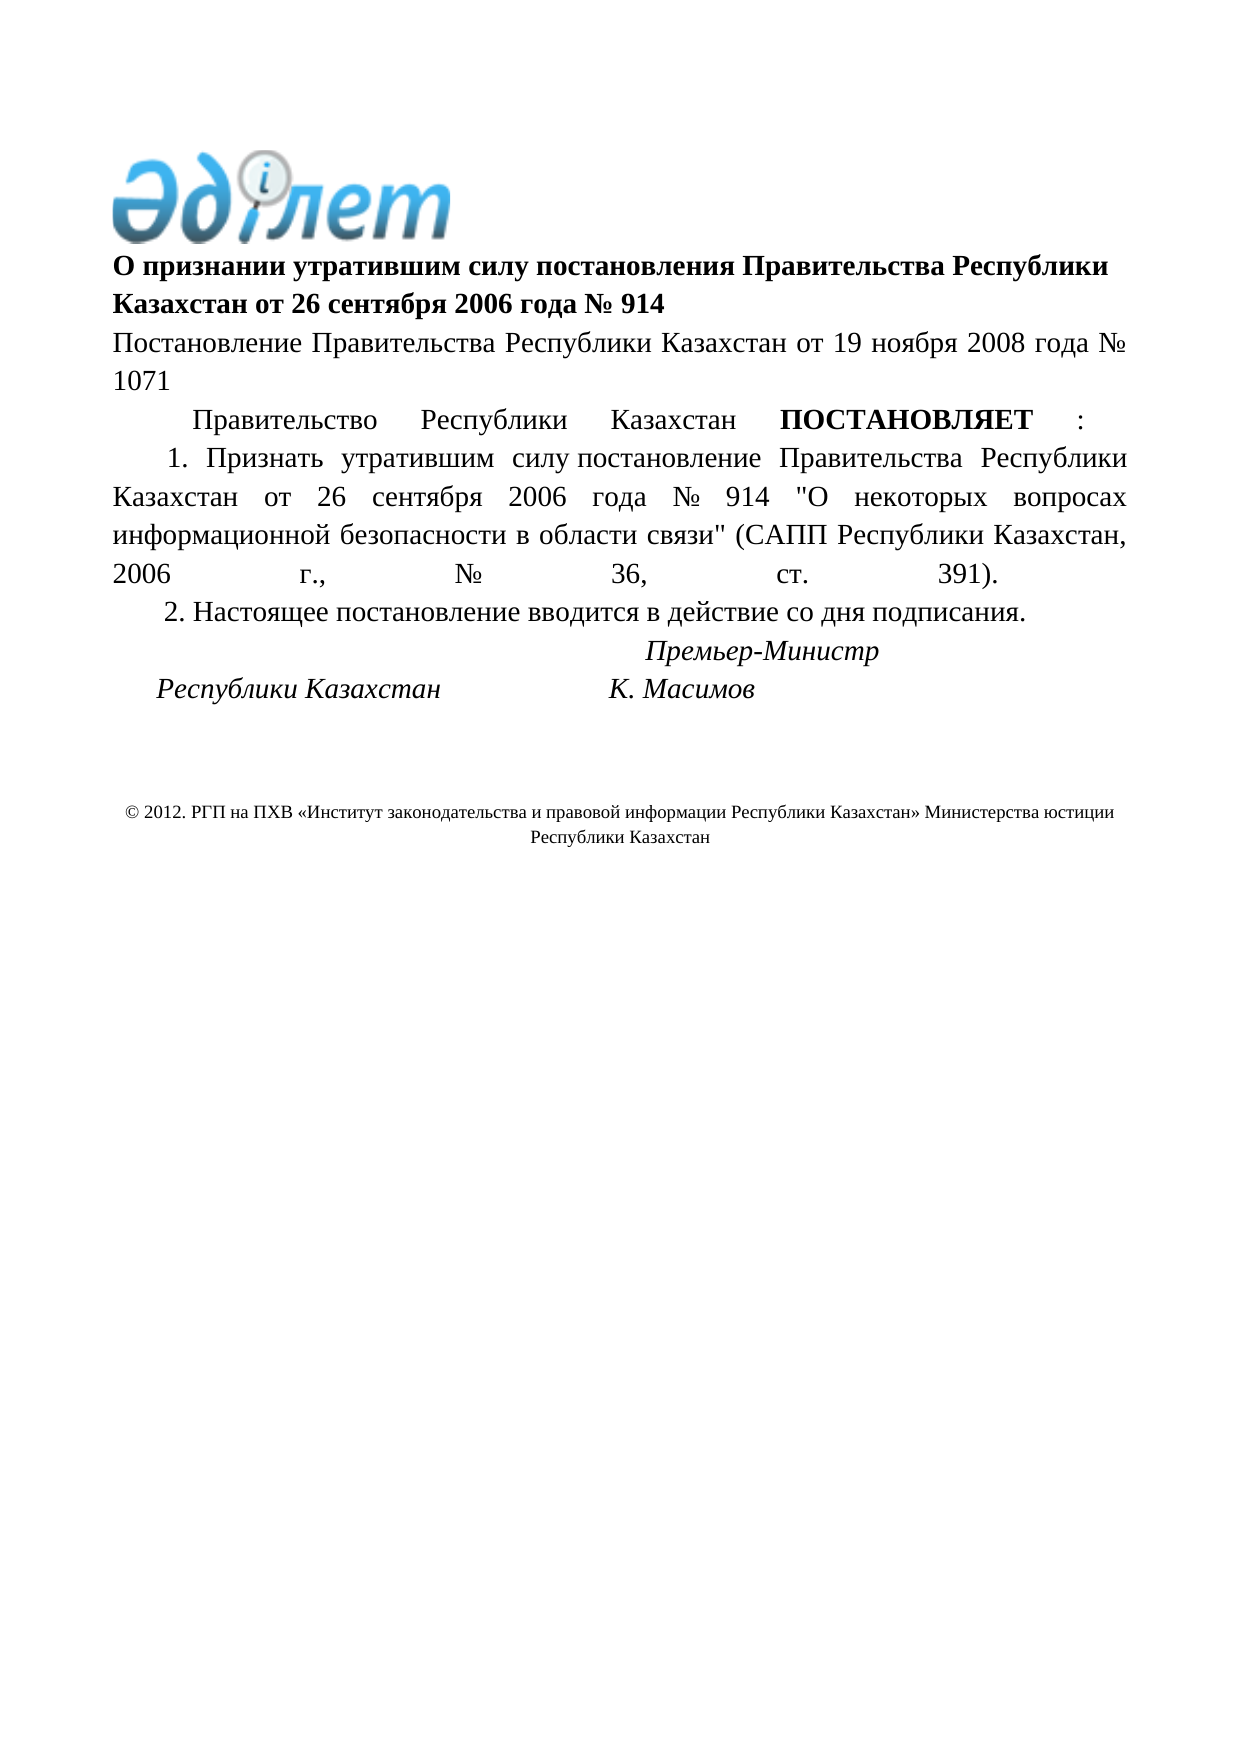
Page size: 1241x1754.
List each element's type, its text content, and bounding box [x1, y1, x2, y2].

picture [112, 150, 451, 244]
text Правительство Республики Казахстан ПОСТАНОВЛЯЕТ : 1. Признать утратившим силу постановление Правительства Республики Казахстан от 26 сентября 2006 года № 914 "О некоторых вопросах информационной безопасности в области связи" (САПП Республики Казахстан, 2006 г., № 36, ст. 391). 2. Настоящее постановление вводится в действие со дня подписания. [112, 402, 1128, 628]
text © 2012. РГП на ПХВ «Институт законодательства и правовой информации Республики Казахстан» Министерства юстиции Республики Казахстан [112, 801, 1128, 847]
text Премьер-Министр Республики Казахстан К. Масимов [112, 633, 1128, 705]
text О признании утратившим силу постановления Правительства Республики Казахстан от 26 сентября 2006 года № 914 [112, 248, 1128, 320]
text Постановление Правительства Республики Казахстан от 19 ноября 2008 года № 1071 [112, 325, 1128, 397]
